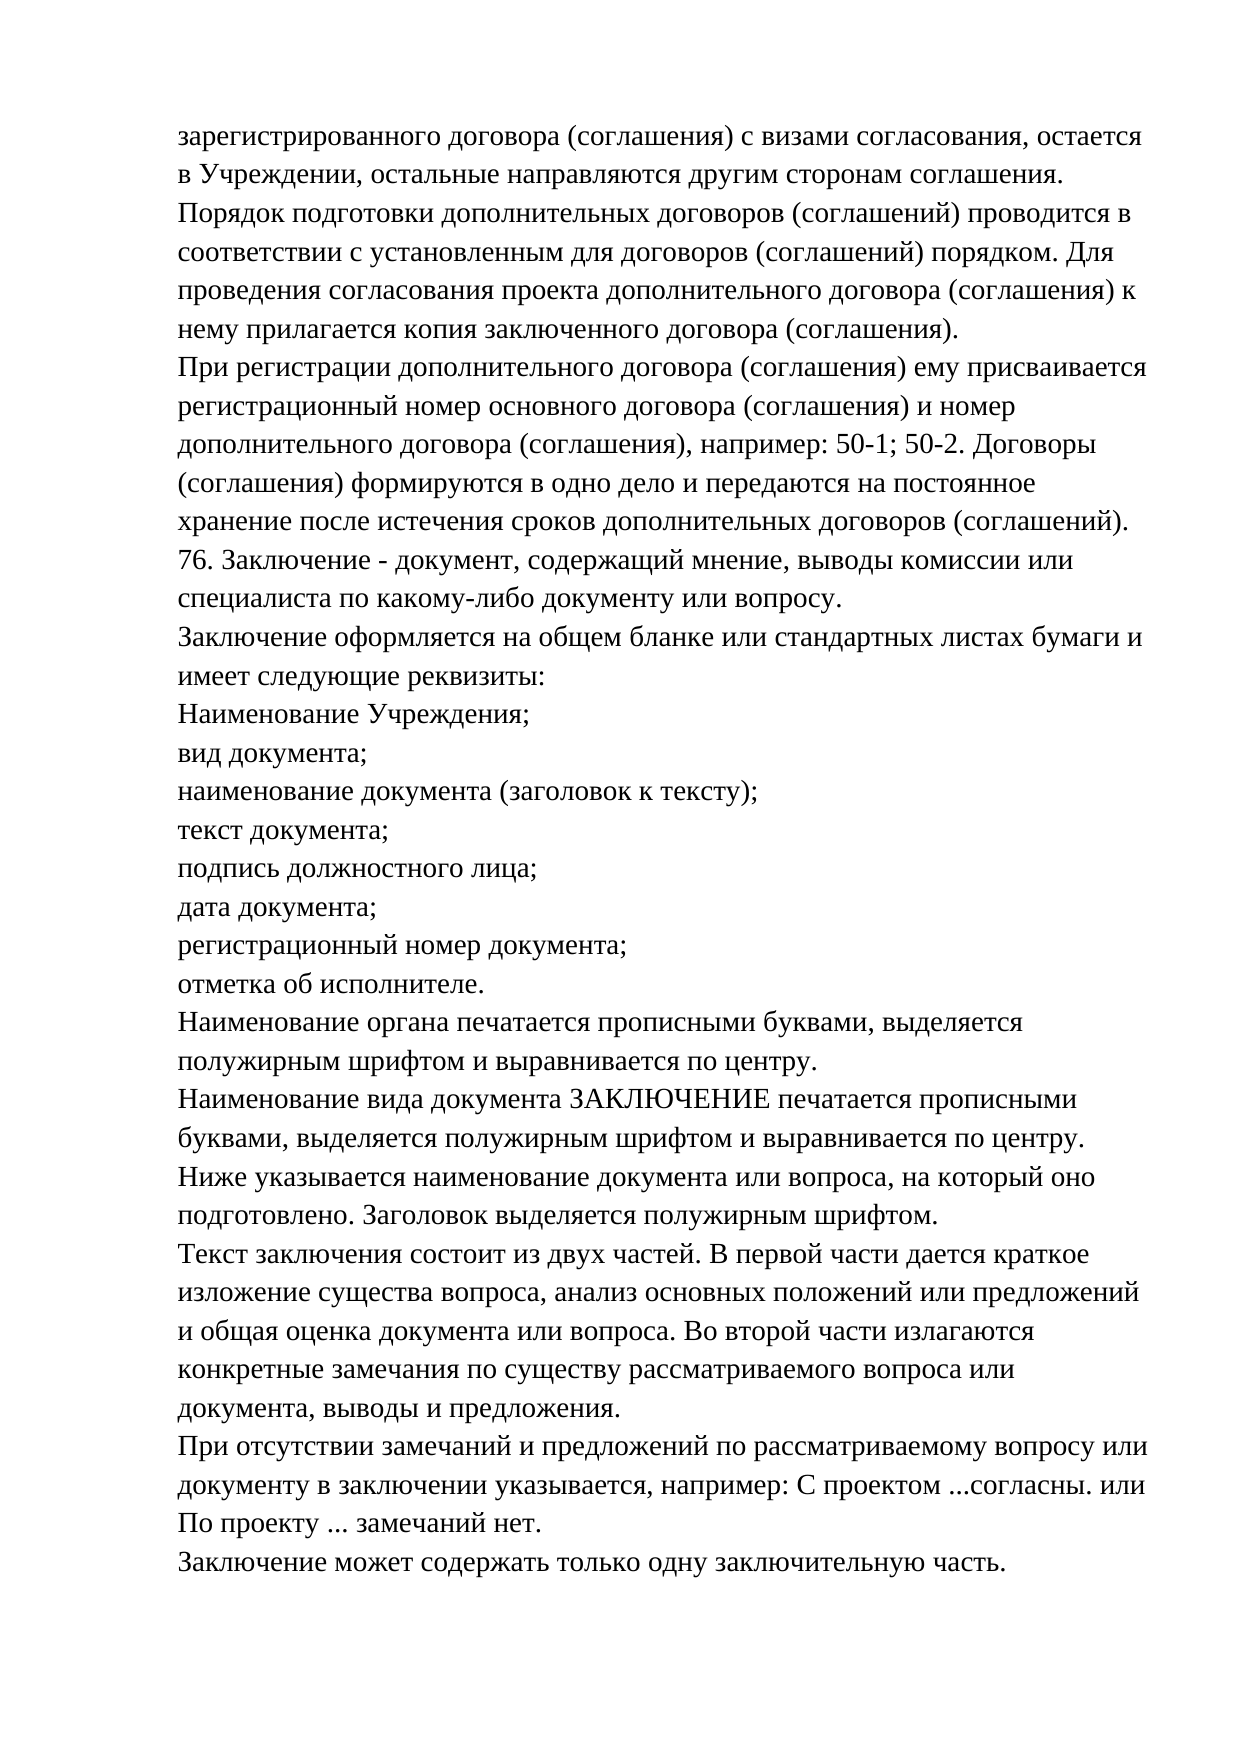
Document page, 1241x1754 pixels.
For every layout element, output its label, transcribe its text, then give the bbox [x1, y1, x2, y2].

text текст документа; [177, 812, 1152, 845]
text наименование документа (заголовок к тексту); [177, 773, 1152, 807]
text отметка об исполнителе. [177, 966, 1152, 999]
text При регистрации дополнительного договора (соглашения) ему присваивается регистрационный номер основного договора (соглашения) и номер дополнительного договора (соглашения), например: 50-1; 50-2. Договоры (соглашения) формируются в одно дело и передаются на постоянное хранение после истечения сроков дополнительных договоров (соглашений). [177, 349, 1152, 537]
text вид документа; [177, 735, 1152, 768]
text Наименование вида документа ЗАКЛЮЧЕНИЕ печатается прописными буквами, выделяется полужирным шрифтом и выравнивается по центру. [177, 1082, 1152, 1154]
text 76. Заключение - документ, содержащий мнение, выводы комиссии или специалиста по какому-либо документу или вопросу. [177, 542, 1152, 614]
text При отсутствии замечаний и предложений по рассматриваемому вопросу или документу в заключении указывается, например: С проектом ...согласны. или По проекту ... замечаний нет. [177, 1428, 1152, 1539]
text Текст заключения состоит из двух частей. В первой части дается краткое изложение существа вопроса, анализ основных положений или предложений и общая оценка документа или вопроса. Во второй части излагаются конкретные замечания по существу рассматриваемого вопроса или документа, выводы и предложения. [177, 1236, 1152, 1423]
text Заключение может содержать только одну заключительную часть. [177, 1544, 1152, 1578]
text Порядок подготовки дополнительных договоров (соглашений) проводится в соответствии с установленным для договоров (соглашений) порядком. Для проведения согласования проекта дополнительного договора (соглашения) к нему прилагается копия заключенного договора (соглашения). [177, 195, 1152, 344]
text Наименование Учреждения; [177, 696, 1152, 730]
text регистрационный номер документа; [177, 927, 1152, 961]
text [177, 118, 1152, 190]
text Заключение оформляется на общем бланке или стандартных листах бумаги и имеет следующие реквизиты: [177, 619, 1152, 691]
text подпись должностного лица; [177, 850, 1152, 884]
text Наименование органа печатается прописными буквами, выделяется полужирным шрифтом и выравнивается по центру. [177, 1004, 1152, 1077]
text дата документа; [177, 889, 1152, 922]
text Ниже указывается наименование документа или вопроса, на который оно подготовлено. Заголовок выделяется полужирным шрифтом. [177, 1159, 1152, 1231]
